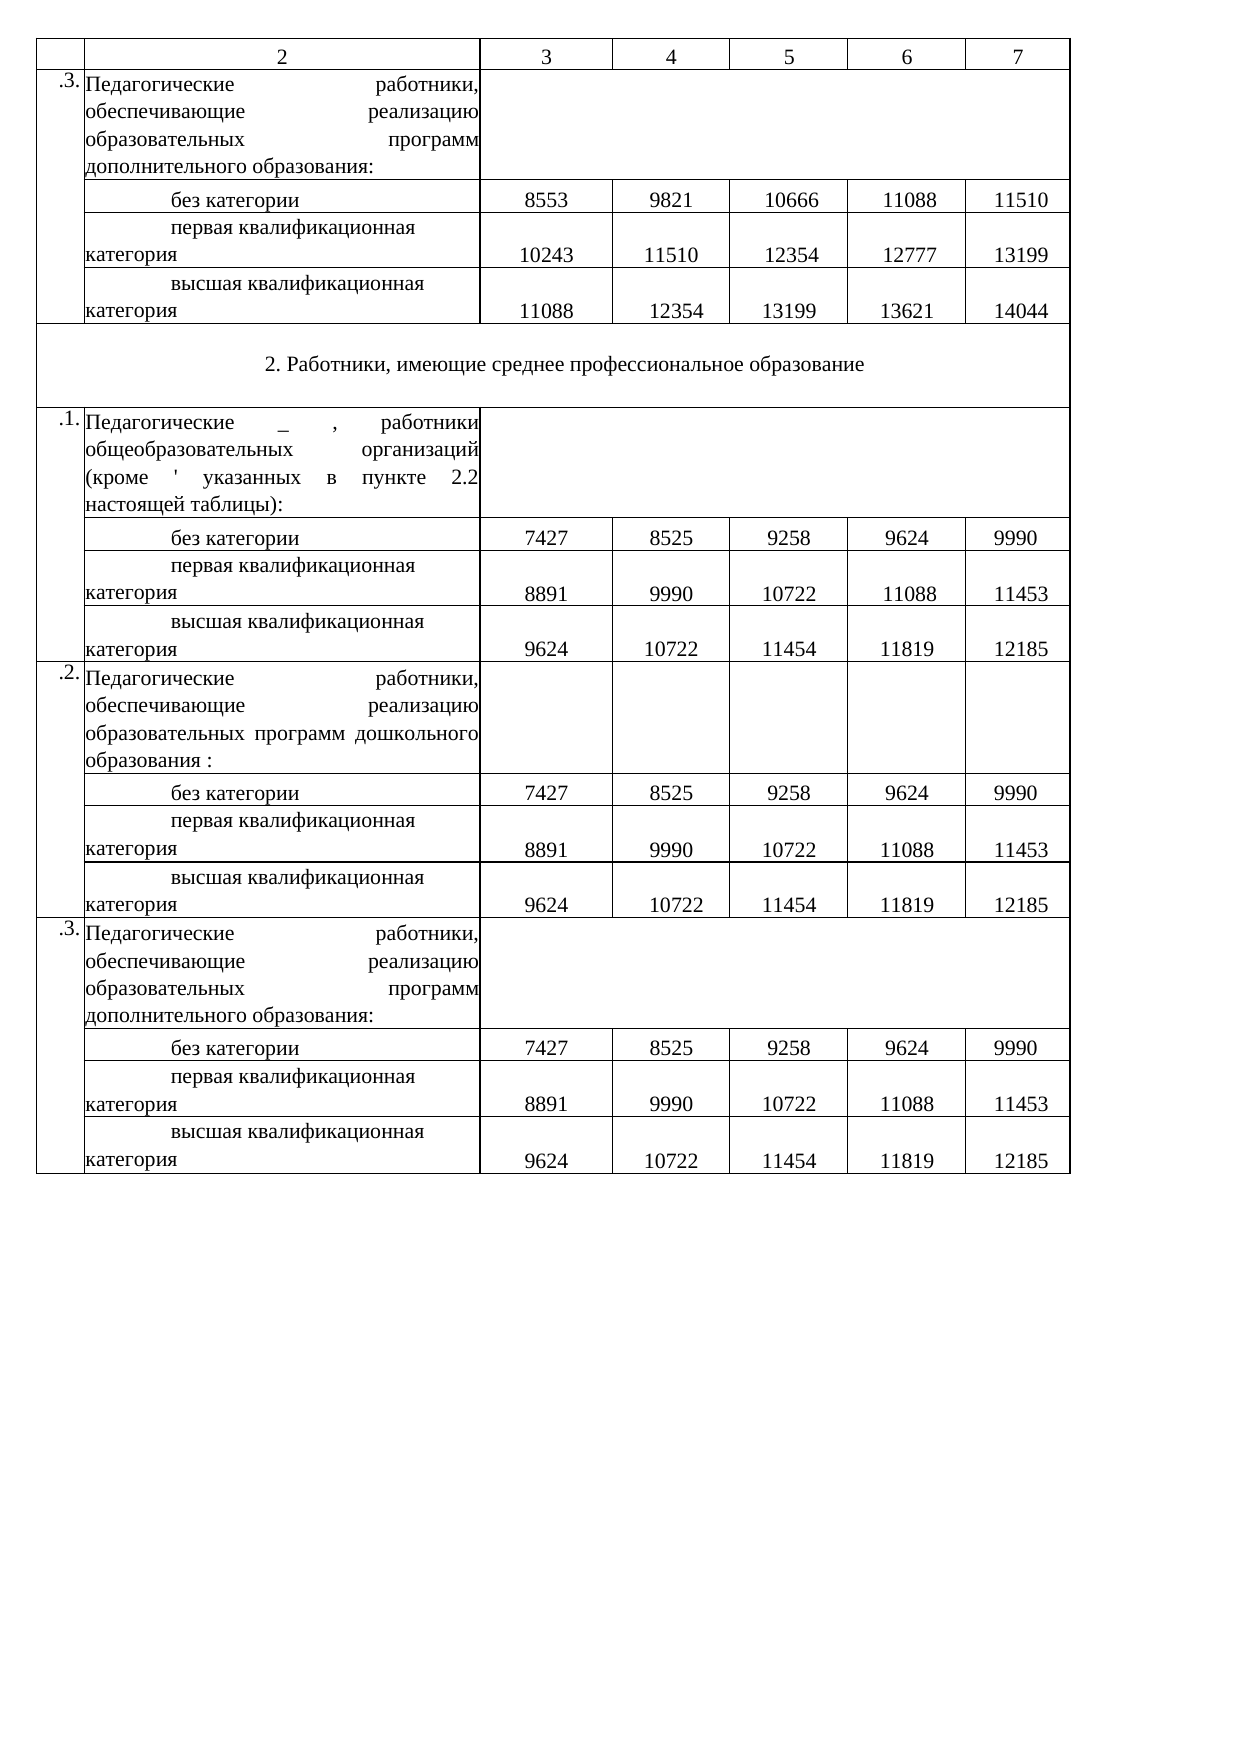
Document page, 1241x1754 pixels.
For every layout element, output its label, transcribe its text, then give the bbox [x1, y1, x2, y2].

table_cell 11088 [481, 268, 612, 323]
table_cell 9821 [613, 180, 729, 212]
table_cell [730, 662, 847, 773]
table_cell высшая квалификационная категория [85, 863, 479, 917]
table_cell 8891 [481, 1061, 612, 1116]
table_header 4 [613, 39, 729, 69]
table_cell 13621 [848, 268, 965, 323]
table_cell 11819 [848, 606, 965, 661]
table_cell 9258 [730, 1029, 847, 1060]
table_cell 13199 [966, 213, 1069, 267]
table_cell 12777 [848, 213, 965, 267]
table_cell 10722 [730, 1061, 847, 1116]
table_cell высшая квалификационная категория [85, 606, 479, 661]
table_cell 9990 [966, 1029, 1069, 1060]
table_cell 10722 [730, 806, 847, 861]
table_header [37, 39, 84, 69]
table_cell 11819 [848, 863, 965, 917]
table_cell [848, 662, 965, 773]
table_header 5 [730, 39, 847, 69]
table_header 2 [85, 39, 479, 69]
table_cell 9624 [481, 606, 612, 661]
table_cell 11088 [848, 1061, 965, 1116]
table_header 6 [848, 39, 965, 69]
table_cell 10722 [613, 863, 729, 917]
table_cell [481, 408, 1069, 517]
table_cell 14044 [966, 268, 1069, 323]
table_cell 8525 [613, 518, 729, 549]
table_cell Педагогические _ , работники общеобразовательных организаций (кроме ' указанных в пункте 2.2 настоящей таблицы): [85, 408, 479, 517]
table_cell 9624 [848, 1029, 965, 1060]
table_cell 11819 [848, 1117, 965, 1173]
table_cell 9624 [848, 518, 965, 549]
table_cell без категории [85, 518, 479, 549]
table_cell 10243 [481, 213, 612, 267]
table_cell [966, 662, 1069, 773]
table_cell 12185 [966, 1117, 1069, 1173]
table_cell 8553 [481, 180, 612, 212]
table_cell Педагогические работники, обеспечивающие реализацию образовательных программ дополнительного образования: [85, 918, 479, 1028]
table_cell 11088 [848, 180, 965, 212]
table_cell 11510 [966, 180, 1069, 212]
table_cell 8525 [613, 774, 729, 805]
table_cell 9990 [613, 1061, 729, 1116]
table_cell первая квалификационная категория [85, 213, 479, 267]
table_cell 9258 [730, 774, 847, 805]
table_cell 11088 [848, 551, 965, 605]
table_cell 11454 [730, 863, 847, 917]
table_cell 11453 [966, 551, 1069, 605]
table_cell без категории [85, 774, 479, 805]
table_cell 12185 [966, 863, 1069, 917]
table_cell 10722 [730, 551, 847, 605]
table_cell высшая квалификационная категория [85, 268, 479, 323]
table_cell 9624 [848, 774, 965, 805]
table_cell 9624 [481, 863, 612, 917]
table_cell 10666 [730, 180, 847, 212]
table_cell 7427 [481, 774, 612, 805]
table_cell 7427 [481, 518, 612, 549]
table_cell [613, 662, 729, 773]
table_cell 11453 [966, 806, 1069, 861]
table_cell 8525 [613, 1029, 729, 1060]
table_cell высшая квалификационная категория [85, 1117, 479, 1173]
table_cell 11088 [848, 806, 965, 861]
table_cell 11454 [730, 1117, 847, 1173]
table_cell [481, 70, 1069, 179]
table_cell 2. Работники, имеющие среднее профессиональное образование [37, 324, 1069, 407]
table_cell .2. [37, 662, 84, 917]
table_header 7 [966, 39, 1069, 69]
table_cell 9990 [966, 518, 1069, 549]
table_cell Педагогические работники, обеспечивающие реализацию образовательных программ дополнительного образования: [85, 70, 479, 179]
table_cell 9624 [481, 1117, 612, 1173]
table_cell 8891 [481, 806, 612, 861]
table_cell 11510 [613, 213, 729, 267]
table_cell 9990 [613, 806, 729, 861]
table_cell 9990 [966, 774, 1069, 805]
table_cell первая квалификационная категория [85, 551, 479, 605]
table_cell 11454 [730, 606, 847, 661]
table_cell .3. [37, 70, 84, 323]
table_cell 12354 [613, 268, 729, 323]
table_cell первая квалификационная категория [85, 806, 479, 861]
table_cell [481, 918, 1069, 1028]
table_cell 12354 [730, 213, 847, 267]
table_cell .1. [37, 408, 84, 661]
table_cell 8891 [481, 551, 612, 605]
table_cell [481, 662, 612, 773]
table_cell 10722 [613, 606, 729, 661]
table_cell .3. [37, 918, 84, 1173]
table_cell без категории [85, 180, 479, 212]
table_cell Педагогические работники, обеспечивающие реализацию образовательных программ дошкольного образования : [85, 662, 479, 773]
table_cell 11453 [966, 1061, 1069, 1116]
table_cell 7427 [481, 1029, 612, 1060]
table_cell 13199 [730, 268, 847, 323]
table_cell 10722 [613, 1117, 729, 1173]
table_cell первая квалификационная категория [85, 1061, 479, 1116]
table_cell 12185 [966, 606, 1069, 661]
table_header 3 [481, 39, 612, 69]
table_cell без категории [85, 1029, 479, 1060]
table_cell 9990 [613, 551, 729, 605]
table_cell 9258 [730, 518, 847, 549]
